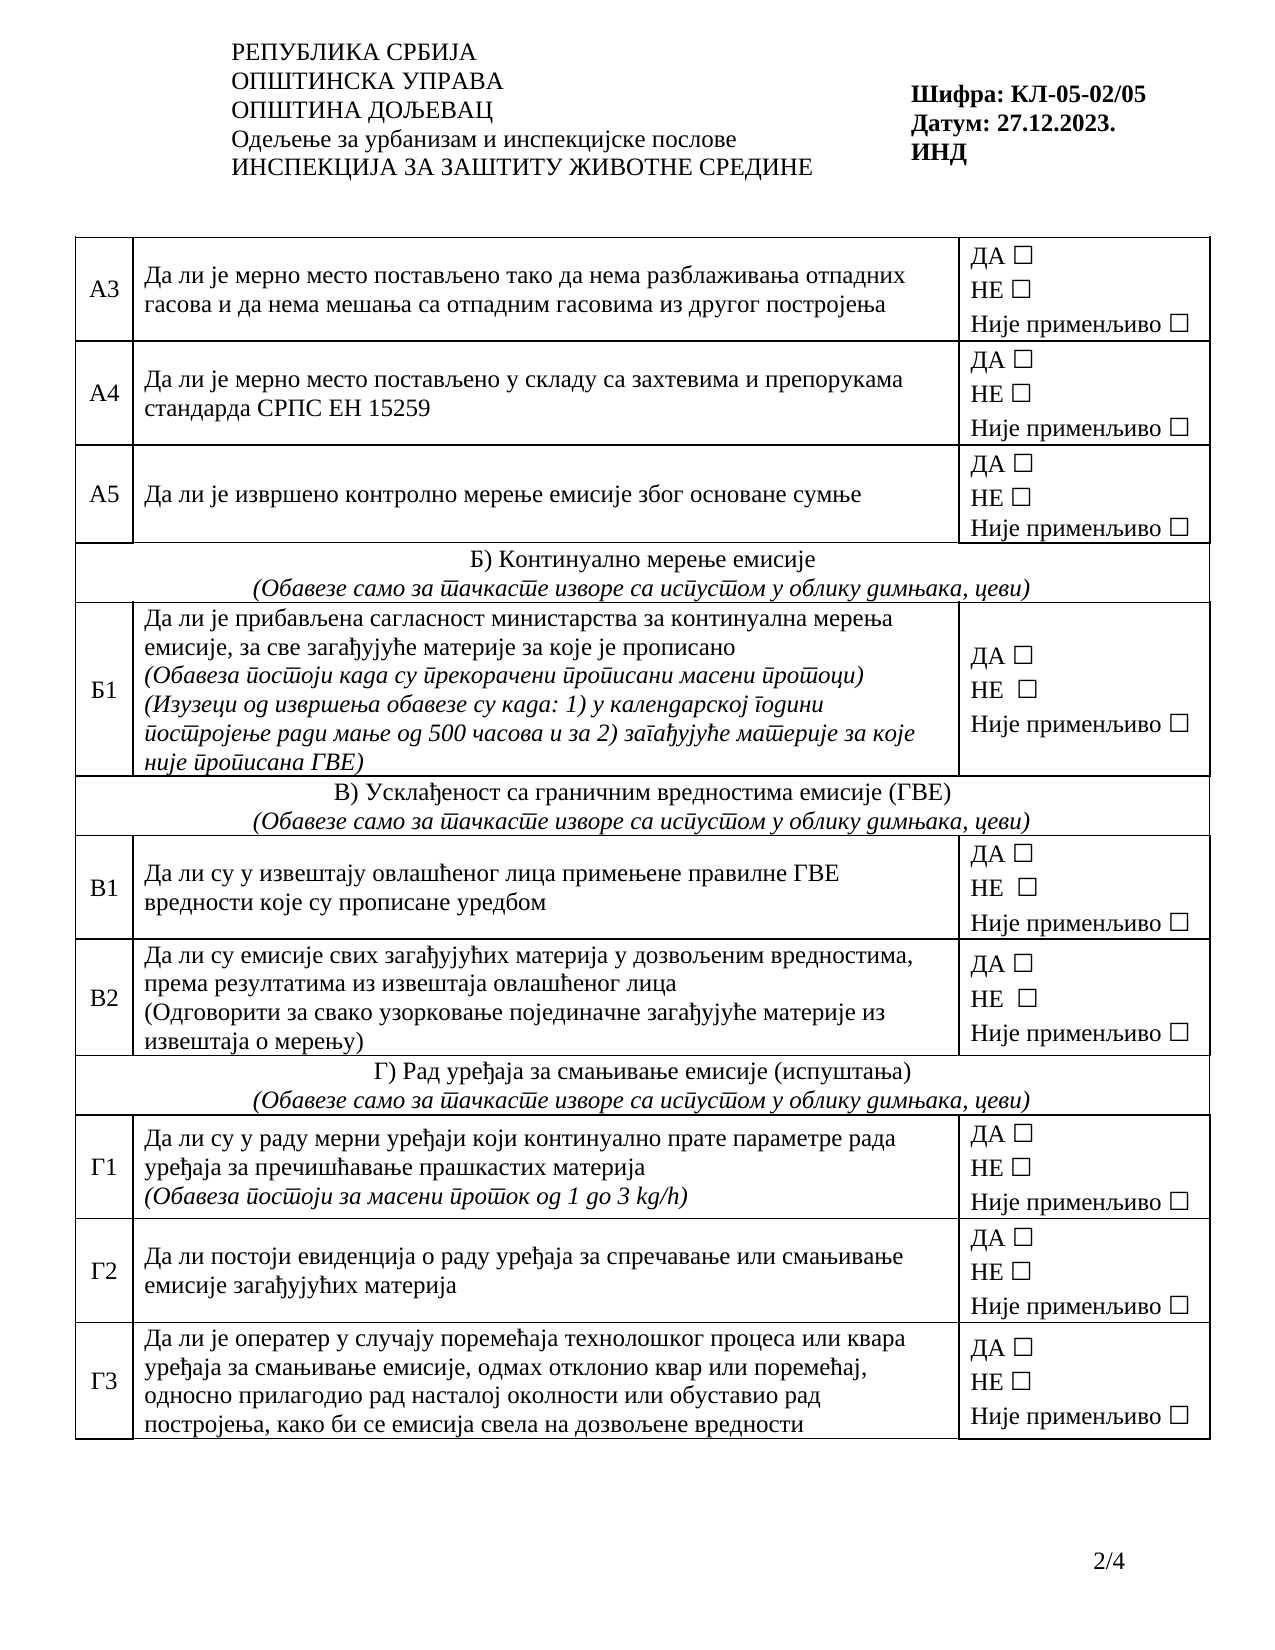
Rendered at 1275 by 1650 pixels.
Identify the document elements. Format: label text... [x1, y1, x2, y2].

table_cell Б) Континуално мерење емисије (Обавезе само за тачкасте изворе са испустом у облику димњака, цеви) [76, 543, 1209, 601]
table_cell ДА НЕ Није применљиво [960, 603, 1209, 775]
table_cell Г2 [76, 1219, 132, 1321]
table_cell А5 [76, 446, 132, 542]
table_cell Б1 [76, 603, 132, 775]
table_cell В2 [76, 940, 132, 1055]
table_cell В) Усклађеност са граничним вредностима емисије (ГВЕ) (Обавезе само за тачкасте изворе са испустом у облику димњака, цеви) [76, 777, 1209, 834]
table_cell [960, 238, 1209, 340]
table_cell ДА НЕ Није применљиво [960, 446, 1209, 542]
table_cell Да ли су у извештају овлашћеног лица примењене правилне ГВЕ вредности које су прописане уредбом [134, 836, 958, 938]
table_cell А4 [76, 342, 132, 444]
table_cell Да ли постоји евиденција о раду уређаја за спречавање или смањивање емисије загађујућих материја [134, 1219, 958, 1321]
table_cell Да ли је мерно место постављено тако да нема разблаживања отпадних гасова и да нема мешања са отпадним гасовима из другог постројења [134, 238, 958, 340]
table_cell ДА НЕ Није применљиво [960, 342, 1209, 444]
table_cell Да ли су у раду мерни уређаји који континуално прате параметре рада уређаја за пречишћавање прашкастих материја (Обавеза постоји за масени проток од 1 до 3 kg/h) [134, 1116, 958, 1218]
table_cell Г1 [76, 1116, 132, 1218]
table_cell ДА НЕ Није применљиво ☐ [960, 1219, 1209, 1321]
table_cell ДА НЕ Није применљиво ☐ [960, 1323, 1209, 1438]
table_cell Г) Рад уређаја за смањивање емисије (испуштања) (Обавезе само за тачкасте изворе са испустом у облику димњака, цеви) [76, 1056, 1209, 1114]
table_cell Г3 [76, 1323, 132, 1438]
table_cell Да ли је извршено контролно мерење емисије због основане сумње [134, 446, 958, 542]
table_cell В1 [76, 836, 132, 938]
table_cell ДА НЕ Није применљиво [960, 940, 1209, 1055]
table_cell А3 [76, 238, 132, 340]
table_cell Да ли је мерно место постављено у складу са захтевима и препорукама стандарда СРПС ЕН 15259 [134, 342, 958, 444]
table_cell ДА НЕ Није применљиво [960, 1116, 1209, 1218]
table_cell Да ли је прибављена сагласност министарства за континуална мерења емисије, за све загађујуће материје за које је прописано (Обавеза постоји када су прекорачени прописани масени протоци) (Изузеци од извршења обавезе су када: 1) у календарској години постројење ради мање од 500 часова и за 2) загађујуће материје за које није прописана ГВЕ) [134, 603, 958, 775]
table_cell ДА НЕ Није применљиво ☐ [960, 836, 1209, 938]
table_cell Да ли је оператер у случају поремећаја технолошког процеса или квара уређаја за смањивање емисије, одмах отклонио квар или поремећај, односно прилагодио рад насталој околности или обуставио рад постројења, како би се емисија свела на дозвољене вредности [134, 1323, 958, 1438]
table_cell Да ли су емисије свих загађујућих материја у дозвољеним вредностима, према резултатима из извештаја овлашћеног лица (Одговорити за свако узорковање појединачне загађујуће материје из извештаја о мерењу) [134, 940, 958, 1055]
